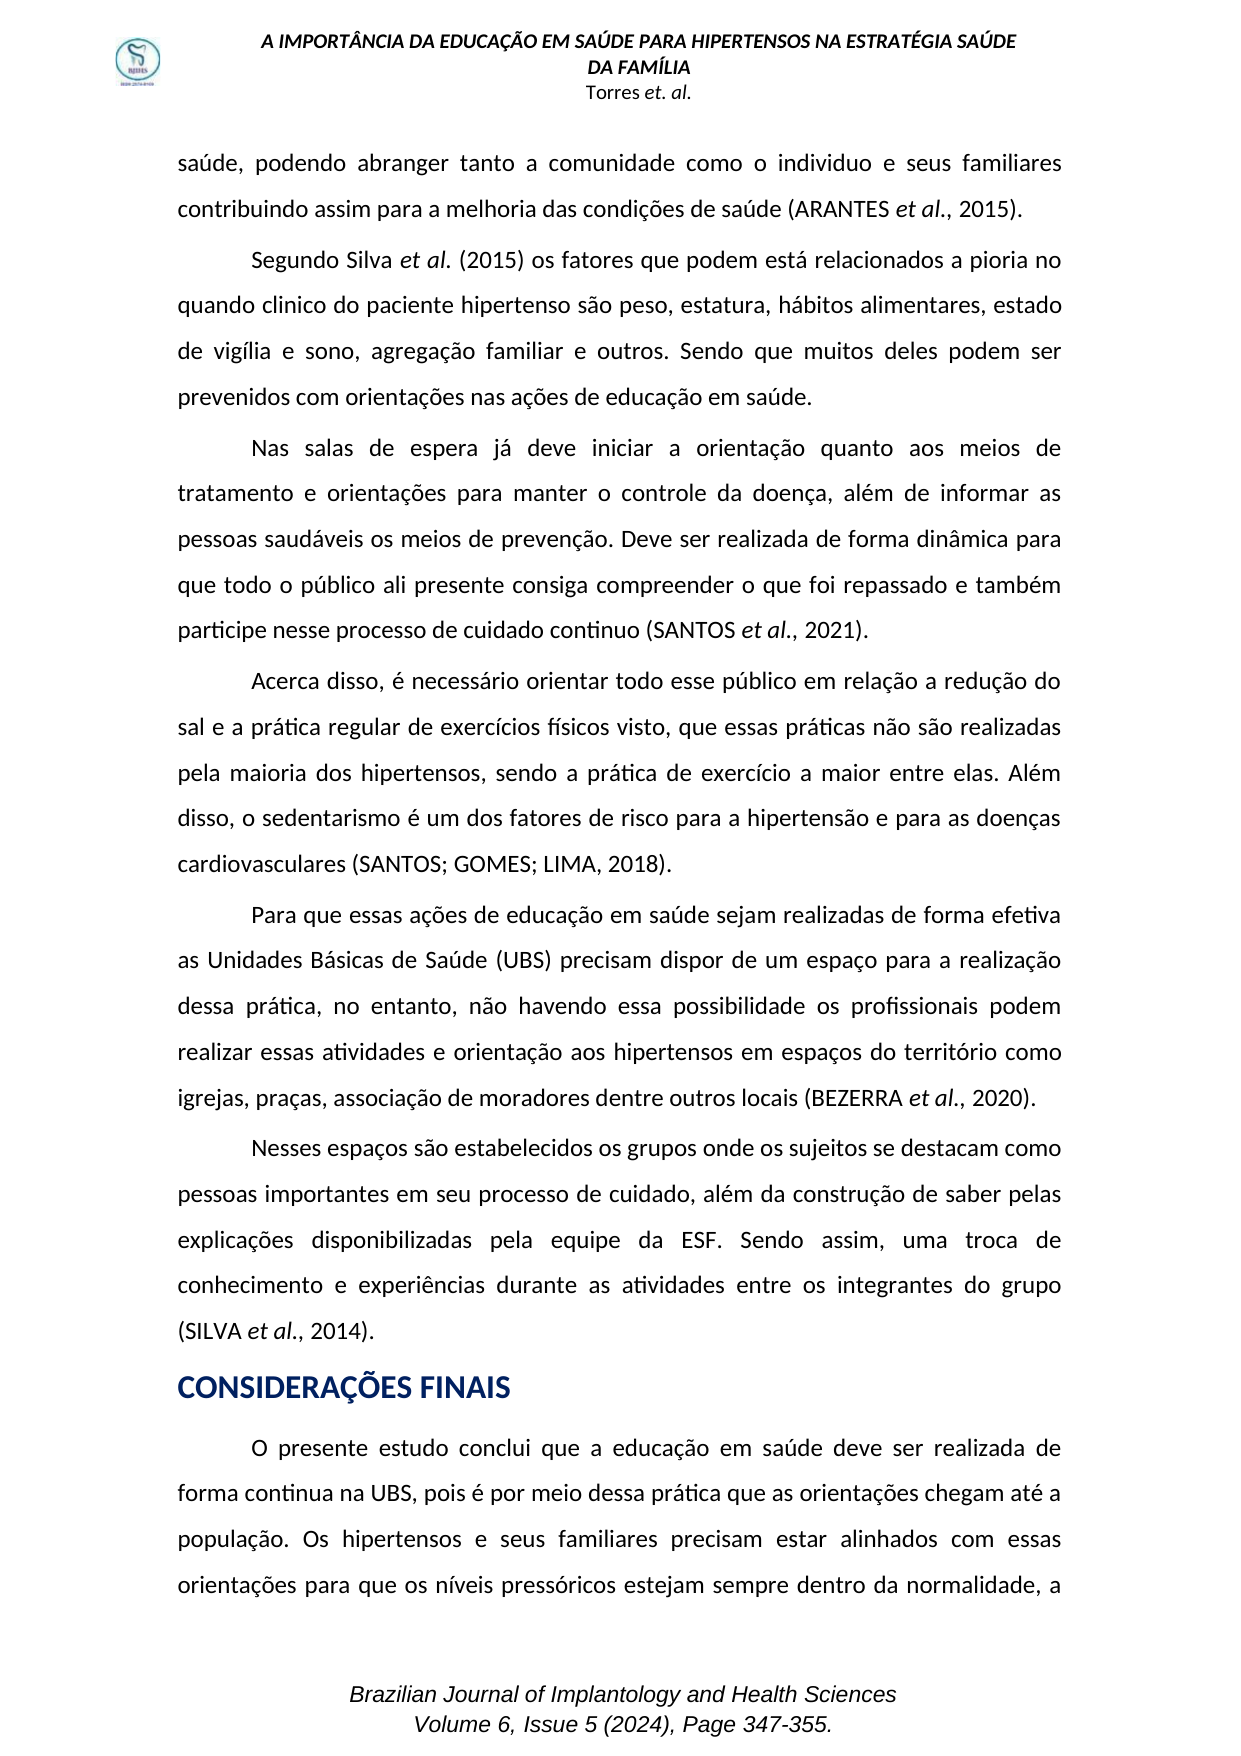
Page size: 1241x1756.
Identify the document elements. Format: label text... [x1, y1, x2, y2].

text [177, 1432, 1063, 1599]
text Para que essas ações de educação em saúde sejam realizadas de forma efetiva as Unidades Básicas de Saúde (UBS) precisam dispor de um espaço para a realização dessa prática, no entanto, não havendo essa possibilidade os profissionais podem realizar essas atividades e orientação aos hipertensos em espaços do território como igrejas, praças, associação de moradores dentre outros locais (BEZERRA et al., 2020). [177, 899, 1063, 1112]
picture [115, 37, 161, 86]
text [177, 148, 1063, 224]
text Segundo Silva et al. (2015) os fatores que podem está relacionados a pioria no quando clinico do paciente hipertenso são peso, estatura, hábitos alimentares, estado de vigília e sono, agregação familiar e outros. Sendo que muitos deles podem ser prevenidos com orientações nas ações de educação em saúde. [177, 244, 1063, 412]
text CONSIDERAÇÕES FINAIS [177, 1366, 1063, 1407]
text Acerca disso, é necessário orientar todo esse público em relação a redução do sal e a prática regular de exercícios físicos visto, que essas práticas não são realizadas pela maioria dos hipertensos, sendo a prática de exercício a maior entre elas. Além disso, o sedentarismo é um dos fatores de risco para a hipertensão e para as doenças cardiovasculares (SANTOS; GOMES; LIMA, 2018). [177, 665, 1063, 879]
text Nas salas de espera já deve iniciar a orientação quanto aos meios de tratamento e orientações para manter o controle da doença, além de informar as pessoas saudáveis os meios de prevenção. Deve ser realizada de forma dinâmica para que todo o público ali presente consiga compreender o que foi repassado e também participe nesse processo de cuidado continuo (SANTOS et al., 2021). [177, 432, 1063, 645]
text Nesses espaços são estabelecidos os grupos onde os sujeitos se destacam como pessoas importantes em seu processo de cuidado, além da construção de saber pelas explicações disponibilizadas pela equipe da ESF. Sendo assim, uma troca de conhecimento e experiências durante as atividades entre os integrantes do grupo (SILVA et al., 2014). [177, 1132, 1063, 1346]
